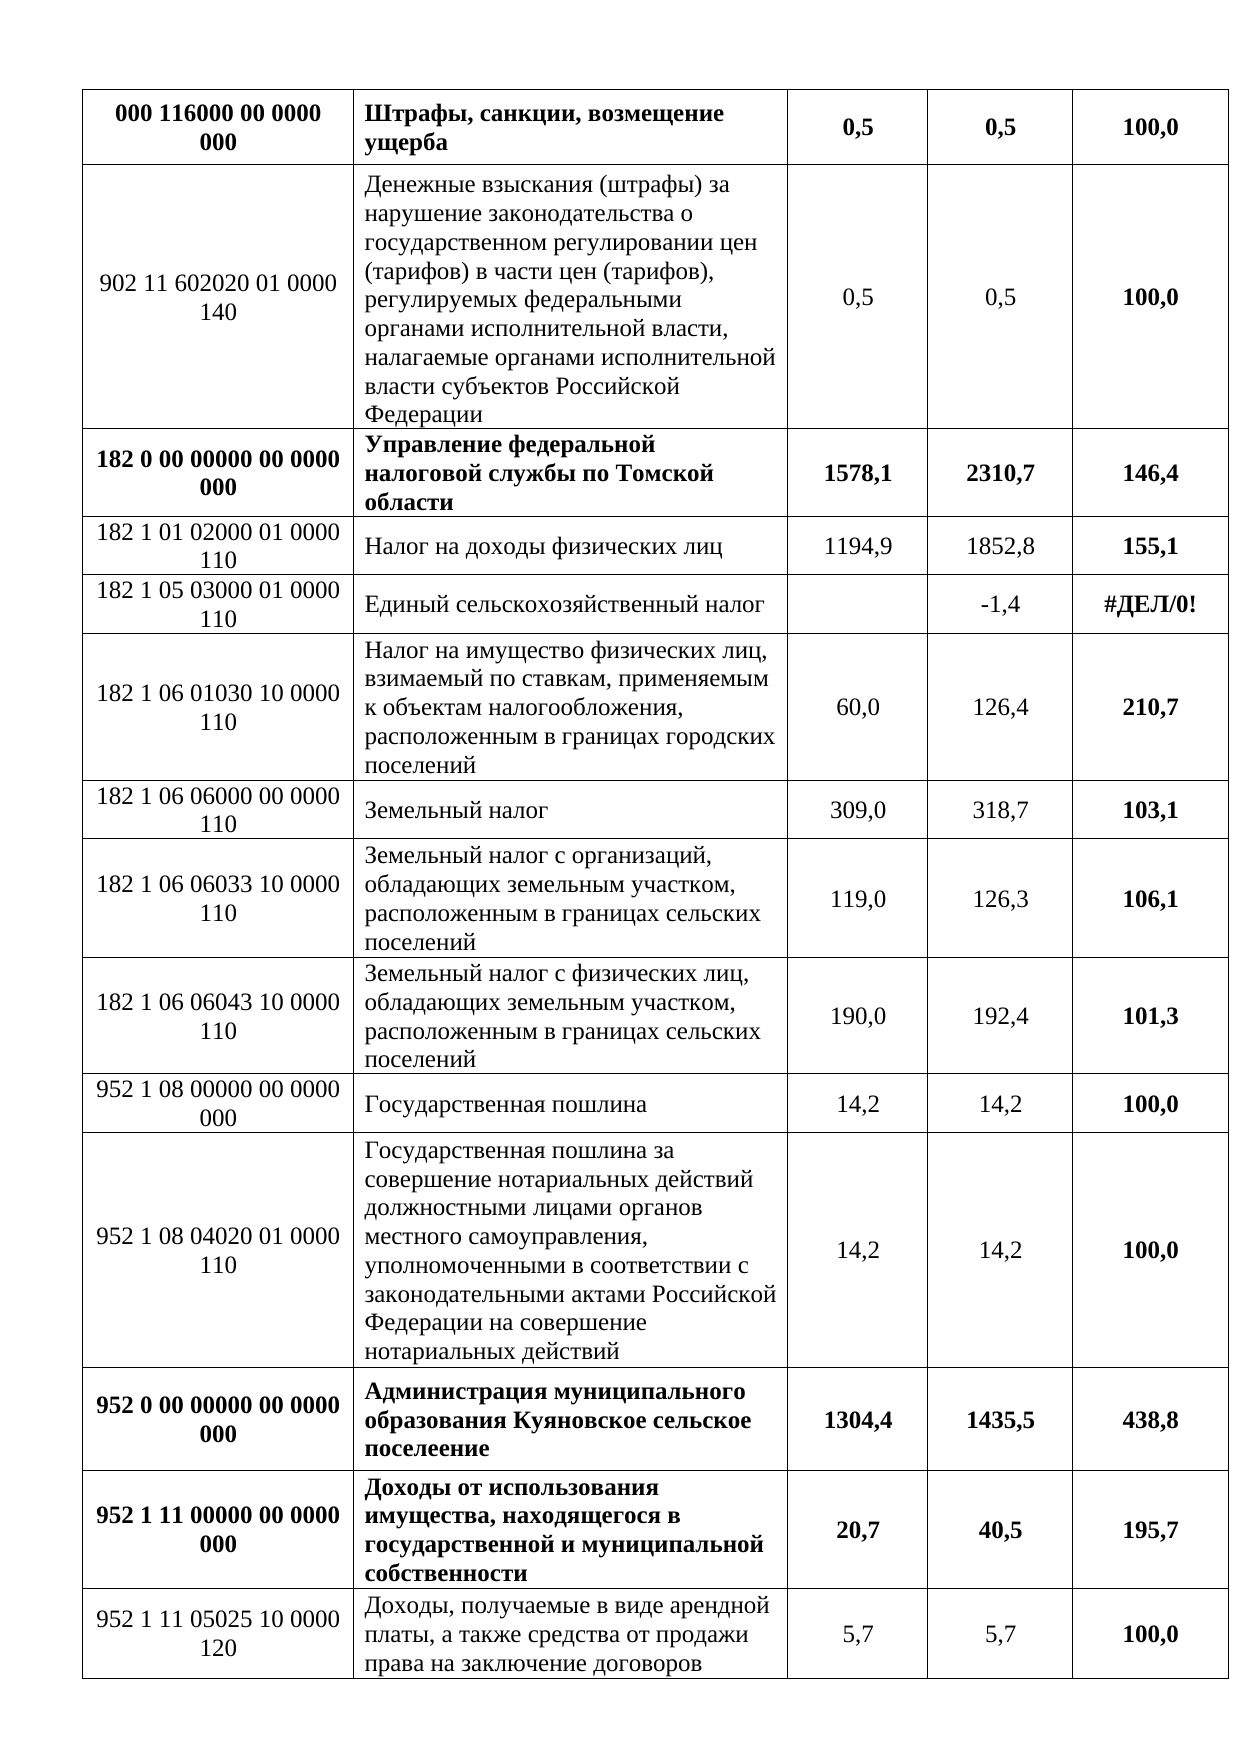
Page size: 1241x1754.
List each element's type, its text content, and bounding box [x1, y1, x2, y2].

table_cell 182 1 05 03000 01 0000 110 [83, 575, 353, 633]
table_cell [354, 1589, 787, 1678]
table_cell Земельный налог с организаций, обладающих земельным участком, расположенным в границах сельских поселений [354, 839, 787, 957]
table_cell 902 11 602020 01 0000 140 [83, 165, 353, 428]
table_cell 192,4 [928, 958, 1072, 1073]
table_cell 20,7 [788, 1471, 927, 1588]
table_cell 1304,4 [788, 1368, 927, 1470]
table_cell Налог на доходы физических лиц [354, 517, 787, 574]
table_cell Налог на имущество физических лиц, взимаемый по ставкам, применяемым к объектам налогообложения, расположенным в границах городских поселений [354, 634, 787, 780]
table_cell 155,1 [1073, 517, 1228, 574]
table_cell 195,7 [1073, 1471, 1228, 1588]
table_cell #ДЕЛ/0! [1073, 575, 1228, 633]
table_cell Штрафы, санкции, возмещение ущерба [354, 90, 787, 164]
table_cell 210,7 [1073, 634, 1228, 780]
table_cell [83, 1589, 353, 1678]
table_cell 0,5 [788, 90, 927, 164]
table_cell 106,1 [1073, 839, 1228, 957]
table_cell 000 116000 00 0000 000 [83, 90, 353, 164]
table_cell 182 1 06 06000 00 0000 110 [83, 781, 353, 838]
table_cell 2310,7 [928, 429, 1072, 516]
table_cell 5,7 [928, 1589, 1072, 1678]
table_cell 952 1 08 04020 01 0000 110 [83, 1133, 353, 1367]
table_cell 952 0 00 00000 00 0000 000 [83, 1368, 353, 1470]
table_cell 126,4 [928, 634, 1072, 780]
table_cell Доходы от использования имущества, находящегося в государственной и муниципальной собственности [354, 1471, 787, 1588]
table_cell 0,5 [928, 165, 1072, 428]
table_cell 14,2 [788, 1133, 927, 1367]
table_cell 101,3 [1073, 958, 1228, 1073]
table_cell Управление федеральной налоговой службы по Томской области [354, 429, 787, 516]
table_cell 14,2 [928, 1133, 1072, 1367]
table_cell 182 1 06 06043 10 0000 110 [83, 958, 353, 1073]
table_cell 0,5 [788, 165, 927, 428]
table_cell Единый сельскохозяйственный налог [354, 575, 787, 633]
table_cell Денежные взыскания (штрафы) за нарушение законодательства о государственном регулировании цен (тарифов) в части цен (тарифов), регулируемых федеральными органами исполнительной власти, налагаемые органами исполнительной власти субъектов Российской Федерации [354, 165, 787, 428]
table_cell 100,0 [1073, 165, 1228, 428]
table_cell 952 1 08 00000 00 0000 000 [83, 1074, 353, 1132]
table_cell 952 1 11 00000 00 0000 000 [83, 1471, 353, 1588]
table_cell [788, 575, 927, 633]
table_cell -1,4 [928, 575, 1072, 633]
table_cell 126,3 [928, 839, 1072, 957]
table_cell 1852,8 [928, 517, 1072, 574]
table_cell Администрация муниципального образования Куяновское сельское поселеение [354, 1368, 787, 1470]
table_cell 14,2 [928, 1074, 1072, 1132]
table_cell 60,0 [788, 634, 927, 780]
table_cell 100,0 [1073, 1133, 1228, 1367]
table_cell 100,0 [1073, 90, 1228, 164]
table_cell 182 1 06 06033 10 0000 110 [83, 839, 353, 957]
table_cell 0,5 [928, 90, 1072, 164]
table_cell 146,4 [1073, 429, 1228, 516]
table_cell 309,0 [788, 781, 927, 838]
table_cell 438,8 [1073, 1368, 1228, 1470]
table_cell 40,5 [928, 1471, 1072, 1588]
table_cell 190,0 [788, 958, 927, 1073]
table_cell 182 1 06 01030 10 0000 110 [83, 634, 353, 780]
table_cell 1435,5 [928, 1368, 1072, 1470]
table_cell 1194,9 [788, 517, 927, 574]
table_cell 100,0 [1073, 1589, 1228, 1678]
table_cell Земельный налог [354, 781, 787, 838]
table_cell 1578,1 [788, 429, 927, 516]
table_cell 14,2 [788, 1074, 927, 1132]
table_cell 5,7 [788, 1589, 927, 1678]
table_cell 100,0 [1073, 1074, 1228, 1132]
table_cell Земельный налог с физических лиц, обладающих земельным участком, расположенным в границах сельских поселений [354, 958, 787, 1073]
table_cell 182 1 01 02000 01 0000 110 [83, 517, 353, 574]
table_cell 103,1 [1073, 781, 1228, 838]
table_cell 182 0 00 00000 00 0000 000 [83, 429, 353, 516]
table_cell 119,0 [788, 839, 927, 957]
table_cell 318,7 [928, 781, 1072, 838]
table_cell Государственная пошлина [354, 1074, 787, 1132]
table_cell Государственная пошлина за совершение нотариальных действий должностными лицами органов местного самоуправления, уполномоченными в соответствии с законодательными актами Российской Федерации на совершение нотариальных действий [354, 1133, 787, 1367]
